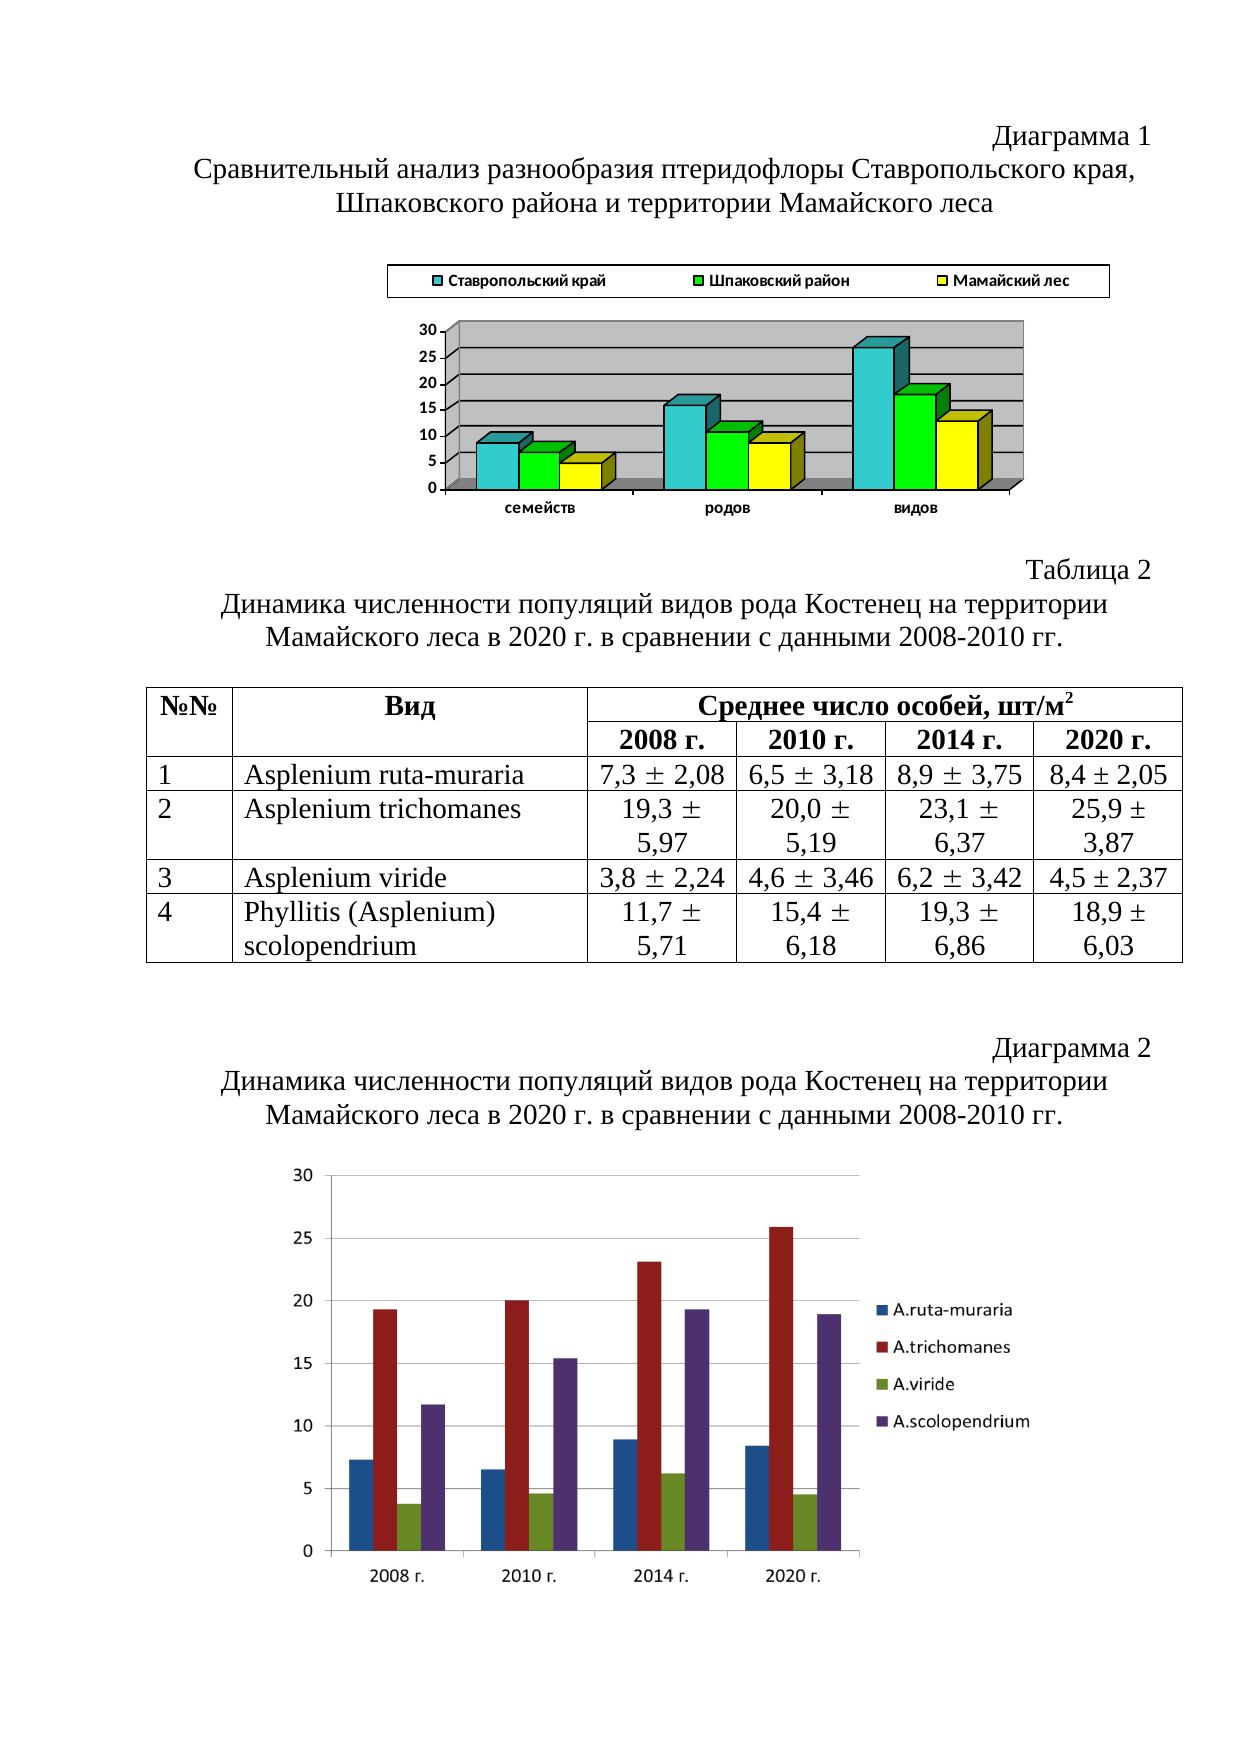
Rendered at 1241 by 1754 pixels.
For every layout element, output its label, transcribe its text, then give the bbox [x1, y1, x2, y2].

table_cell 4,5 ± 2,37 [1034, 860, 1182, 893]
table_cell 1 [147, 757, 232, 790]
text Динамика численности популяций видов рода Костенец на территории Мамайского леса в 2020 г. в сравнении с данными 2008-2010 гг. [177, 586, 1152, 653]
table_cell 19,3 6,86 [886, 894, 1033, 962]
table_cell 2020 г. [1034, 722, 1182, 756]
table_cell 2008 г. [588, 722, 736, 756]
table_cell Phyllitis (Asplenium) scolopendrium [233, 894, 587, 962]
table_cell Asplenium ruta-muraria [233, 757, 587, 790]
table_cell 6,5 3,18 [737, 757, 885, 790]
table_cell 18,9 ± 6,03 [1034, 894, 1182, 962]
table_cell 15,4 6,18 [737, 894, 885, 962]
picture [285, 1159, 1044, 1593]
text Динамика численности популяций видов рода Костенец на территории Мамайского леса в 2020 г. в сравнении с данными 2008-2010 гг. [177, 1063, 1152, 1130]
table_cell 2014 г. [886, 722, 1033, 756]
table_cell 3,8 2,24 [588, 860, 736, 893]
table_cell 19,3 5,97 [588, 791, 736, 859]
table_cell Asplenium viride [233, 860, 587, 893]
table_cell 4 [147, 894, 232, 962]
table_cell Asplenium trichomanes [233, 791, 587, 859]
table_cell 25,9 ± 3,87 [1034, 791, 1182, 859]
table_cell 4,6 3,46 [737, 860, 885, 893]
table_header Вид [233, 688, 587, 756]
table_cell 8,9 3,75 [886, 757, 1033, 790]
table_cell 8,4 ± 2,05 [1034, 757, 1182, 790]
table_header Среднее число особей, шт/м2 [588, 688, 1182, 721]
table_header №№ [147, 688, 232, 756]
table_cell 7,3 2,08 [588, 757, 736, 790]
table_cell 20,0 5,19 [737, 791, 885, 859]
table_cell 23,1 6,37 [886, 791, 1033, 859]
text Диаграмма 1 [177, 118, 1152, 152]
text Таблица 2 [177, 552, 1152, 586]
table_cell 2 [147, 791, 232, 859]
table_cell 11,7 5,71 [588, 894, 736, 962]
table_cell 6,2 3,42 [886, 860, 1033, 893]
text Диаграмма 2 [177, 1030, 1152, 1063]
table_cell 3 [147, 860, 232, 893]
table_cell 2010 г. [737, 722, 885, 756]
text Сравнительный анализ разнообразия птеридофлоры Ставропольского края, Шпаковского района и территории Мамайского леса [177, 152, 1152, 219]
